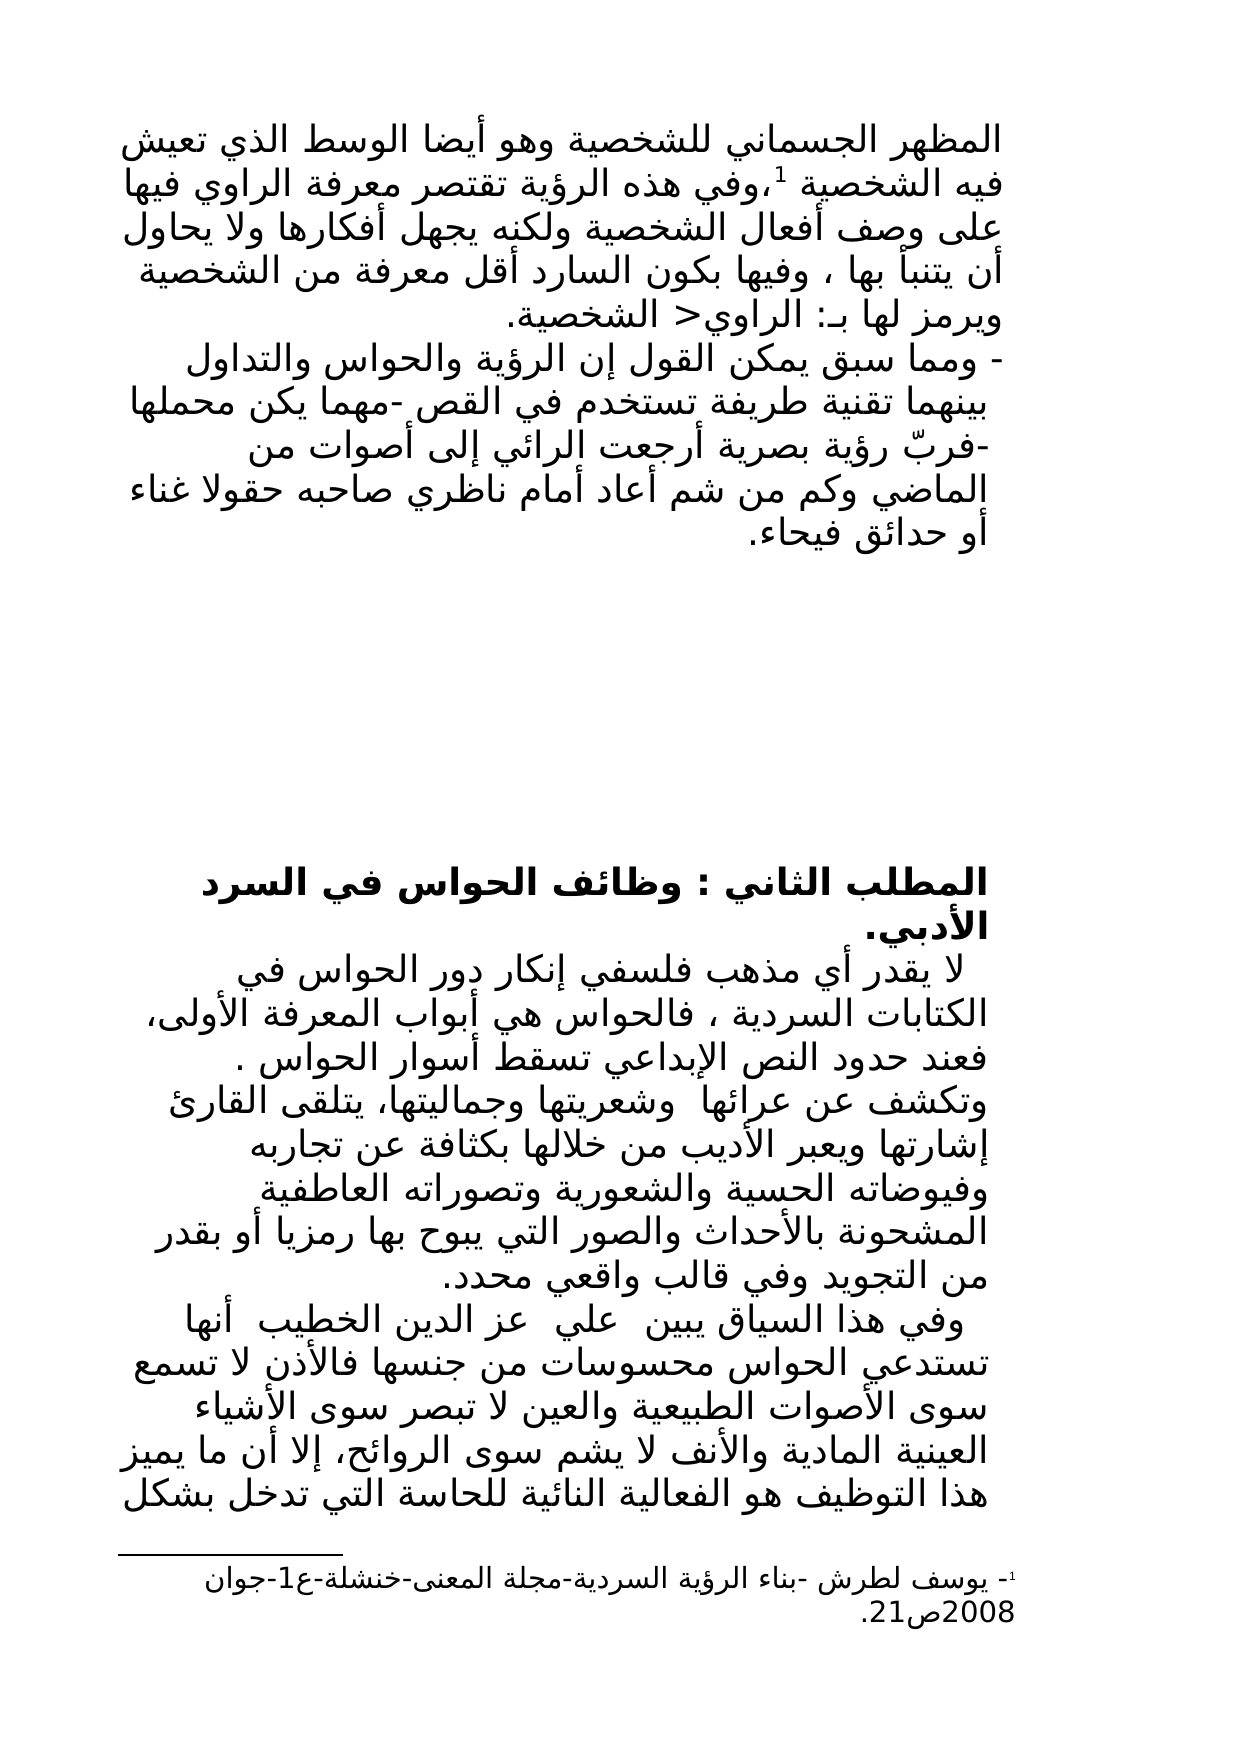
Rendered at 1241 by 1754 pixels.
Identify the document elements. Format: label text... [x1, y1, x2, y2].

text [118, 118, 1004, 336]
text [118, 1297, 989, 1516]
text لا يقدر أي مذهب فلسفي إنكار دور الحواس في الكتابات السردية ، فالحواس هي أبواب المعرفة الأولى، فعند حدود النص الإبداعي تسقط أسوار الحواس . وتكشف عن عرائها وشعريتها وجماليتها، يتلقى القارئ إشارتها ويعبر الأديب من خلالها بكثافة عن تجاربه وفيوضاته الحسية والشعورية وتصوراته العاطفية المشحونة بالأحداث والصور التي يبوح بها رمزيا أو بقدر من التجويد وفي قالب واقعي محدد. [118, 948, 989, 1297]
text المطلب الثاني : وظائف الحواس في السرد الأدبي. [118, 861, 989, 948]
text - ومما سبق يمكن القول إن الرؤية والحواس والتداول بينهما تقنية طريفة تستخدم في القص -مهما يكن محملها -فربّ رؤية بصرية أرجعت الرائي إلى أصوات من الماضي وكم من شم أعاد أمام ناظري صاحبه حقولا غناء أو حدائق فيحاء. [118, 336, 1004, 554]
